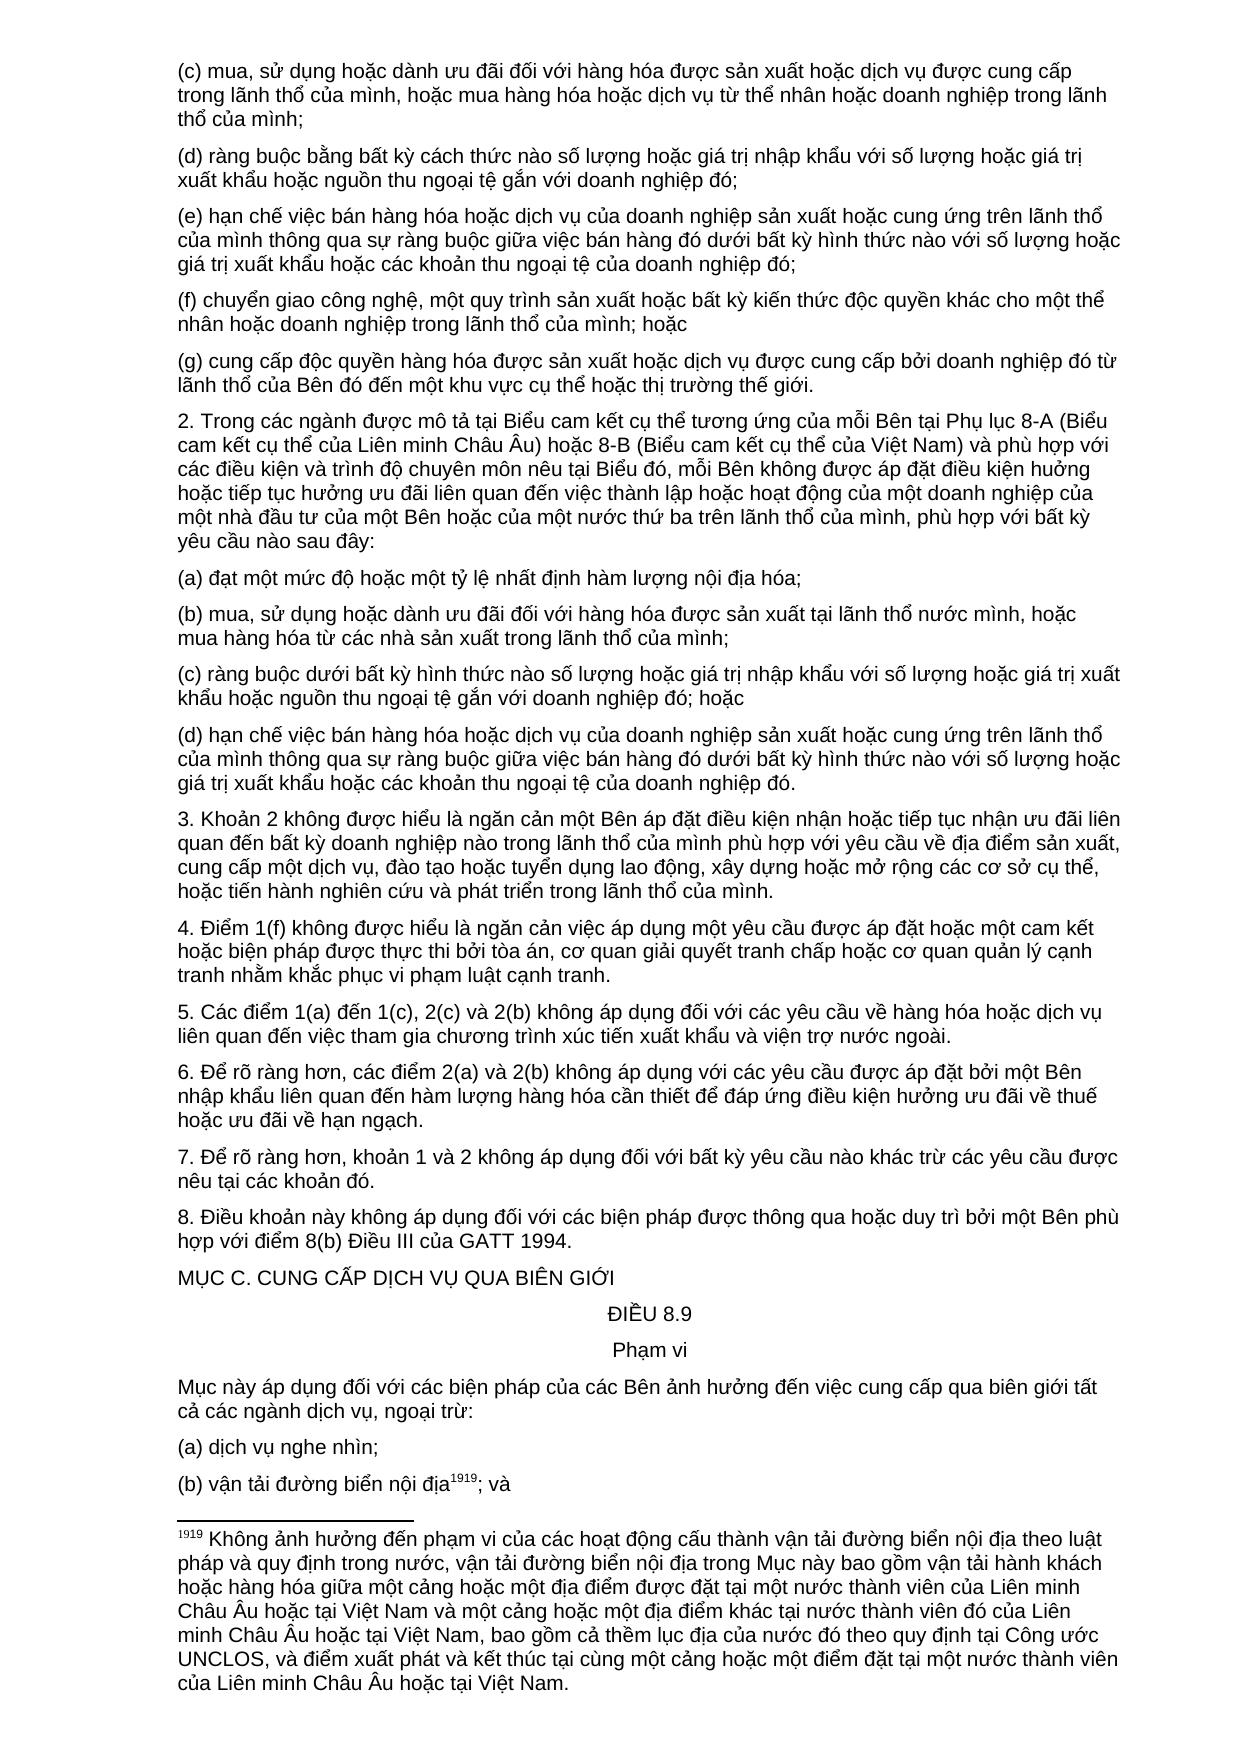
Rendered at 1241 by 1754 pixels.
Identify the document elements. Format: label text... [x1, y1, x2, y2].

text 2. Trong các ngành được mô tả tại Biểu cam kết cụ thể tương ứng của mỗi Bên tại Phụ lục 8-A (Biểu cam kết cụ thể của Liên minh Châu Âu) hoặc 8-B (Biểu cam kết cụ thể của Việt Nam) và phù hợp với các điều kiện và trình độ chuyên môn nêu tại Biểu đó, mỗi Bên không được áp đặt điều kiện huởng hoặc tiếp tục hưởng ưu đãi liên quan đến việc thành lập hoặc hoạt động của một doanh nghiệp của một nhà đầu tư của một Bên hoặc của một nước thứ ba trên lãnh thổ của mình, phù hợp với bất kỳ yêu cầu nào sau đây: [177, 409, 1122, 553]
text (a) dịch vụ nghe nhìn; [177, 1435, 1122, 1459]
text (a) đạt một mức độ hoặc một tỷ lệ nhất định hàm lượng nội địa hóa; [177, 565, 1122, 589]
text 5. Các điểm 1(a) đến 1(c), 2(c) và 2(b) không áp dụng đối với các yêu cầu về hàng hóa hoặc dịch vụ liên quan đến việc tham gia chương trình xúc tiến xuất khẩu và viện trợ nước ngoài. [177, 1000, 1122, 1048]
text ĐIỀU 8.9 [177, 1302, 1122, 1326]
text (b) vận tải đường biển nội địa19; và [177, 1472, 1122, 1496]
text 3. Khoản 2 không được hiểu là ngăn cản một Bên áp đặt điều kiện nhận hoặc tiếp tục nhận ưu đãi liên quan đến bất kỳ doanh nghiệp nào trong lãnh thổ của mình phù hợp với yêu cầu về địa điểm sản xuất, cung cấp một dịch vụ, đào tạo hoặc tuyển dụng lao động, xây dựng hoặc mở rộng các cơ sở cụ thể, hoặc tiến hành nghiên cứu và phát triển trong lãnh thổ của mình. [177, 807, 1122, 903]
text (e) hạn chế việc bán hàng hóa hoặc dịch vụ của doanh nghiệp sản xuất hoặc cung ứng trên lãnh thổ của mình thông qua sự ràng buộc giữa việc bán hàng đó dưới bất kỳ hình thức nào với số lượng hoặc giá trị xuất khẩu hoặc các khoản thu ngoại tệ của doanh nghiệp đó; [177, 204, 1122, 276]
text (d) hạn chế việc bán hàng hóa hoặc dịch vụ của doanh nghiệp sản xuất hoặc cung ứng trên lãnh thổ của mình thông qua sự ràng buộc giữa việc bán hàng đó dưới bất kỳ hình thức nào với số lượng hoặc giá trị xuất khẩu hoặc các khoản thu ngoại tệ của doanh nghiệp đó. [177, 723, 1122, 794]
text Phạm vi [177, 1338, 1122, 1362]
text 8. Điều khoản này không áp dụng đối với các biện pháp được thông qua hoặc duy trì bởi một Bên phù hợp với điểm 8(b) Điều III của GATT 1994. [177, 1205, 1122, 1253]
text (d) ràng buộc bằng bất kỳ cách thức nào số lượng hoặc giá trị nhập khẩu với số lượng hoặc giá trị xuất khẩu hoặc nguồn thu ngoại tệ gắn với doanh nghiệp đó; [177, 143, 1122, 191]
text MỤC C. CUNG CẤP DỊCH VỤ QUA BIÊN GIỚI [177, 1265, 1122, 1289]
text Mục này áp dụng đối với các biện pháp của các Bên ảnh hưởng đến việc cung cấp qua biên giới tất cả các ngành dịch vụ, ngoại trừ: [177, 1375, 1122, 1423]
text (c) mua, sử dụng hoặc dành ưu đãi đối với hàng hóa được sản xuất hoặc dịch vụ được cung cấp trong lãnh thổ của mình, hoặc mua hàng hóa hoặc dịch vụ từ thể nhân hoặc doanh nghiệp trong lãnh thổ của mình; [177, 59, 1122, 131]
text 4. Điểm 1(f) không được hiểu là ngăn cản việc áp dụng một yêu cầu được áp đặt hoặc một cam kết hoặc biện pháp được thực thi bởi tòa án, cơ quan giải quyết tranh chấp hoặc cơ quan quản lý cạnh tranh nhằm khắc phục vi phạm luật cạnh tranh. [177, 915, 1122, 987]
text (f) chuyển giao công nghệ, một quy trình sản xuất hoặc bất kỳ kiến thức độc quyền khác cho một thể nhân hoặc doanh nghiệp trong lãnh thổ của mình; hoặc [177, 288, 1122, 336]
text (c) ràng buộc dưới bất kỳ hình thức nào số lượng hoặc giá trị nhập khẩu với số lượng hoặc giá trị xuất khẩu hoặc nguồn thu ngoại tệ gắn với doanh nghiệp đó; hoặc [177, 662, 1122, 710]
text 6. Để rõ ràng hơn, các điểm 2(a) và 2(b) không áp dụng với các yêu cầu được áp đặt bởi một Bên nhập khẩu liên quan đến hàm lượng hàng hóa cần thiết để đáp ứng điều kiện hưởng ưu đãi về thuế hoặc ưu đãi về hạn ngạch. [177, 1060, 1122, 1132]
text (b) mua, sử dụng hoặc dành ưu đãi đối với hàng hóa được sản xuất tại lãnh thổ nước mình, hoặc mua hàng hóa từ các nhà sản xuất trong lãnh thổ của mình; [177, 602, 1122, 650]
text 7. Để rõ ràng hơn, khoản 1 và 2 không áp dụng đối với bất kỳ yêu cầu nào khác trừ các yêu cầu được nêu tại các khoản đó. [177, 1144, 1122, 1192]
text (g) cung cấp độc quyền hàng hóa được sản xuất hoặc dịch vụ được cung cấp bởi doanh nghiệp đó từ lãnh thổ của Bên đó đến một khu vực cụ thể hoặc thị trường thế giới. [177, 349, 1122, 397]
